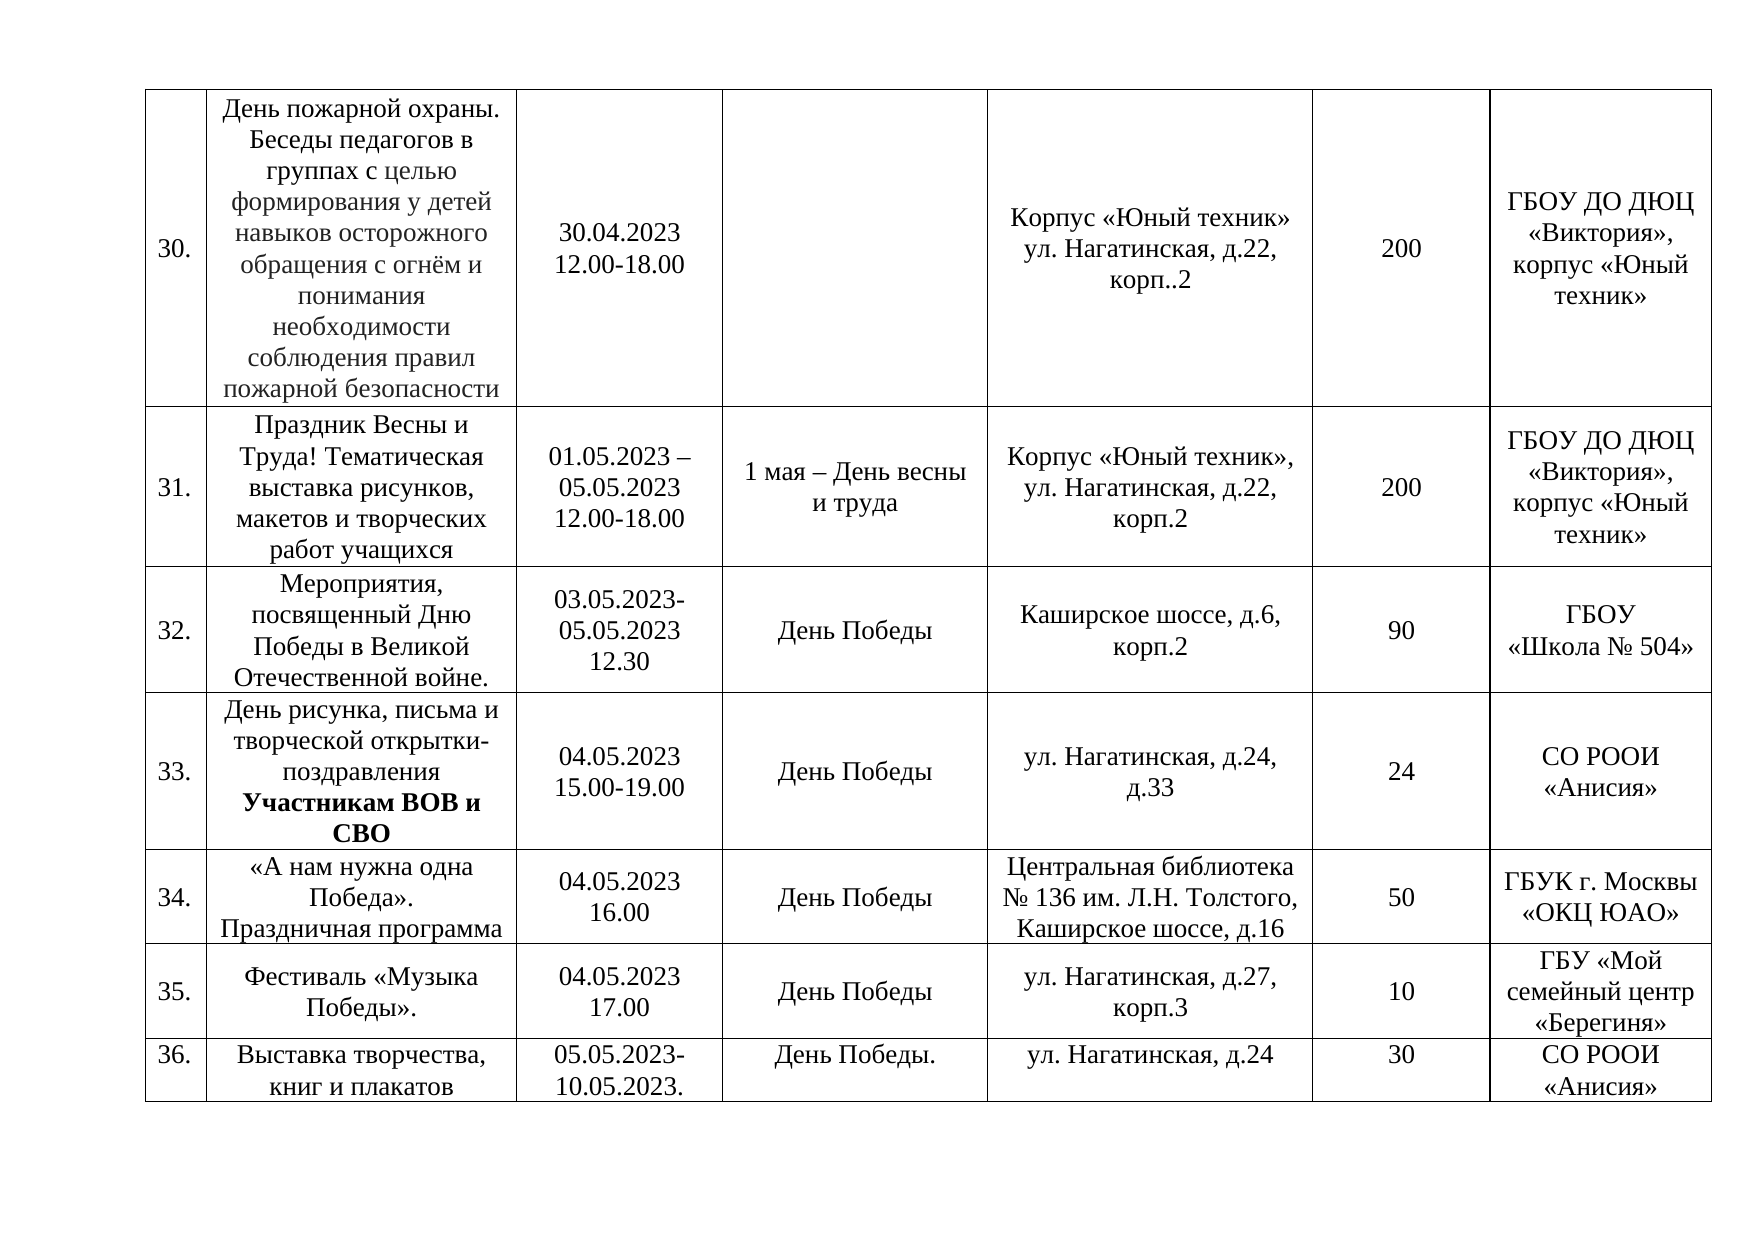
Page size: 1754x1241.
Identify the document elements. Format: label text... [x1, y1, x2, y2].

table_cell 90 [1313, 567, 1489, 692]
table_cell День Победы [723, 850, 987, 943]
table_cell 03.05.2023-05.05.2023 12.30 [517, 567, 722, 692]
table_cell День Победы [723, 567, 987, 692]
table_cell Мероприятия, посвященный Дню Победы в Великой Отечественной войне. [207, 567, 516, 692]
table_cell [146, 850, 206, 943]
table_cell ГБУК г. Москвы «ОКЦ ЮАО» [1491, 850, 1711, 943]
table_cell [207, 1039, 516, 1101]
table_cell ГБУ «Мой семейный центр «Берегиня» [1491, 944, 1711, 1038]
table_cell [146, 567, 206, 692]
table_cell 04.05.2023 15.00-19.00 [517, 693, 722, 849]
table_cell [146, 693, 206, 849]
table_cell Каширское шоссе, д.6, корп.2 [988, 567, 1312, 692]
table_cell ул. Нагатинская, д.27, корп.3 [988, 944, 1312, 1038]
table_cell День Победы [723, 693, 987, 849]
table_cell День Победы [723, 944, 987, 1038]
table_cell 30 [1313, 1039, 1489, 1101]
table_cell 30.04.2023 12.00-18.00 [517, 90, 722, 406]
table_cell СО РООИ «Анисия» [1491, 693, 1711, 849]
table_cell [988, 1039, 1312, 1101]
table_cell ул. Нагатинская, д.24, д.33 [988, 693, 1312, 849]
table_cell 200 [1313, 90, 1489, 406]
table_cell 24 [1313, 693, 1489, 849]
table_cell 200 [1313, 407, 1489, 566]
table_cell 1 мая – День весны и труда [723, 407, 987, 566]
table_cell [146, 90, 206, 406]
table_cell СО РООИ «Анисия» [1491, 1039, 1711, 1101]
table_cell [517, 1039, 722, 1101]
table_cell [723, 90, 987, 406]
table_cell Праздник Весны и Труда! Тематическая выставка рисунков, макетов и творческих работ учащихся [207, 407, 516, 566]
table_cell «А нам нужна одна Победа». Праздничная программа [207, 850, 516, 943]
table_cell [146, 1039, 206, 1101]
table_cell ГБОУ «Школа № 504» [1491, 567, 1711, 692]
table_cell 10 [1313, 944, 1489, 1038]
table_cell Фестиваль «Музыка Победы». [207, 944, 516, 1038]
table_cell День Победы. [723, 1039, 987, 1101]
table_cell Центральная библиотека № 136 им. Л.Н. Толстого, Каширское шоссе, д.16 [988, 850, 1312, 943]
table_cell [146, 407, 206, 566]
table_cell Корпус «Юный техник» ул. Нагатинская, д.22, корп..2 [988, 90, 1312, 406]
table_cell 04.05.2023 17.00 [517, 944, 722, 1038]
table_cell 01.05.2023 – 05.05.2023 12.00-18.00 [517, 407, 722, 566]
table_cell Корпус «Юный техник», ул. Нагатинская, д.22, корп.2 [988, 407, 1312, 566]
table_cell ГБОУ ДО ДЮЦ «Виктория», корпус «Юный техник» [1491, 90, 1711, 406]
table_cell 04.05.2023 16.00 [517, 850, 722, 943]
table_cell День рисунка, письма и творческой открытки-поздравления Участникам ВОВ и СВО [207, 693, 516, 849]
table_cell День пожарной охраны. Беседы педагогов в группах с целью формирования у детей навыков осторожного обращения с огнём и понимания необходимости соблюдения правил пожарной безопасности [207, 90, 516, 406]
table_cell 50 [1313, 850, 1489, 943]
table_cell ГБОУ ДО ДЮЦ «Виктория», корпус «Юный техник» [1491, 407, 1711, 566]
table_cell [146, 944, 206, 1038]
